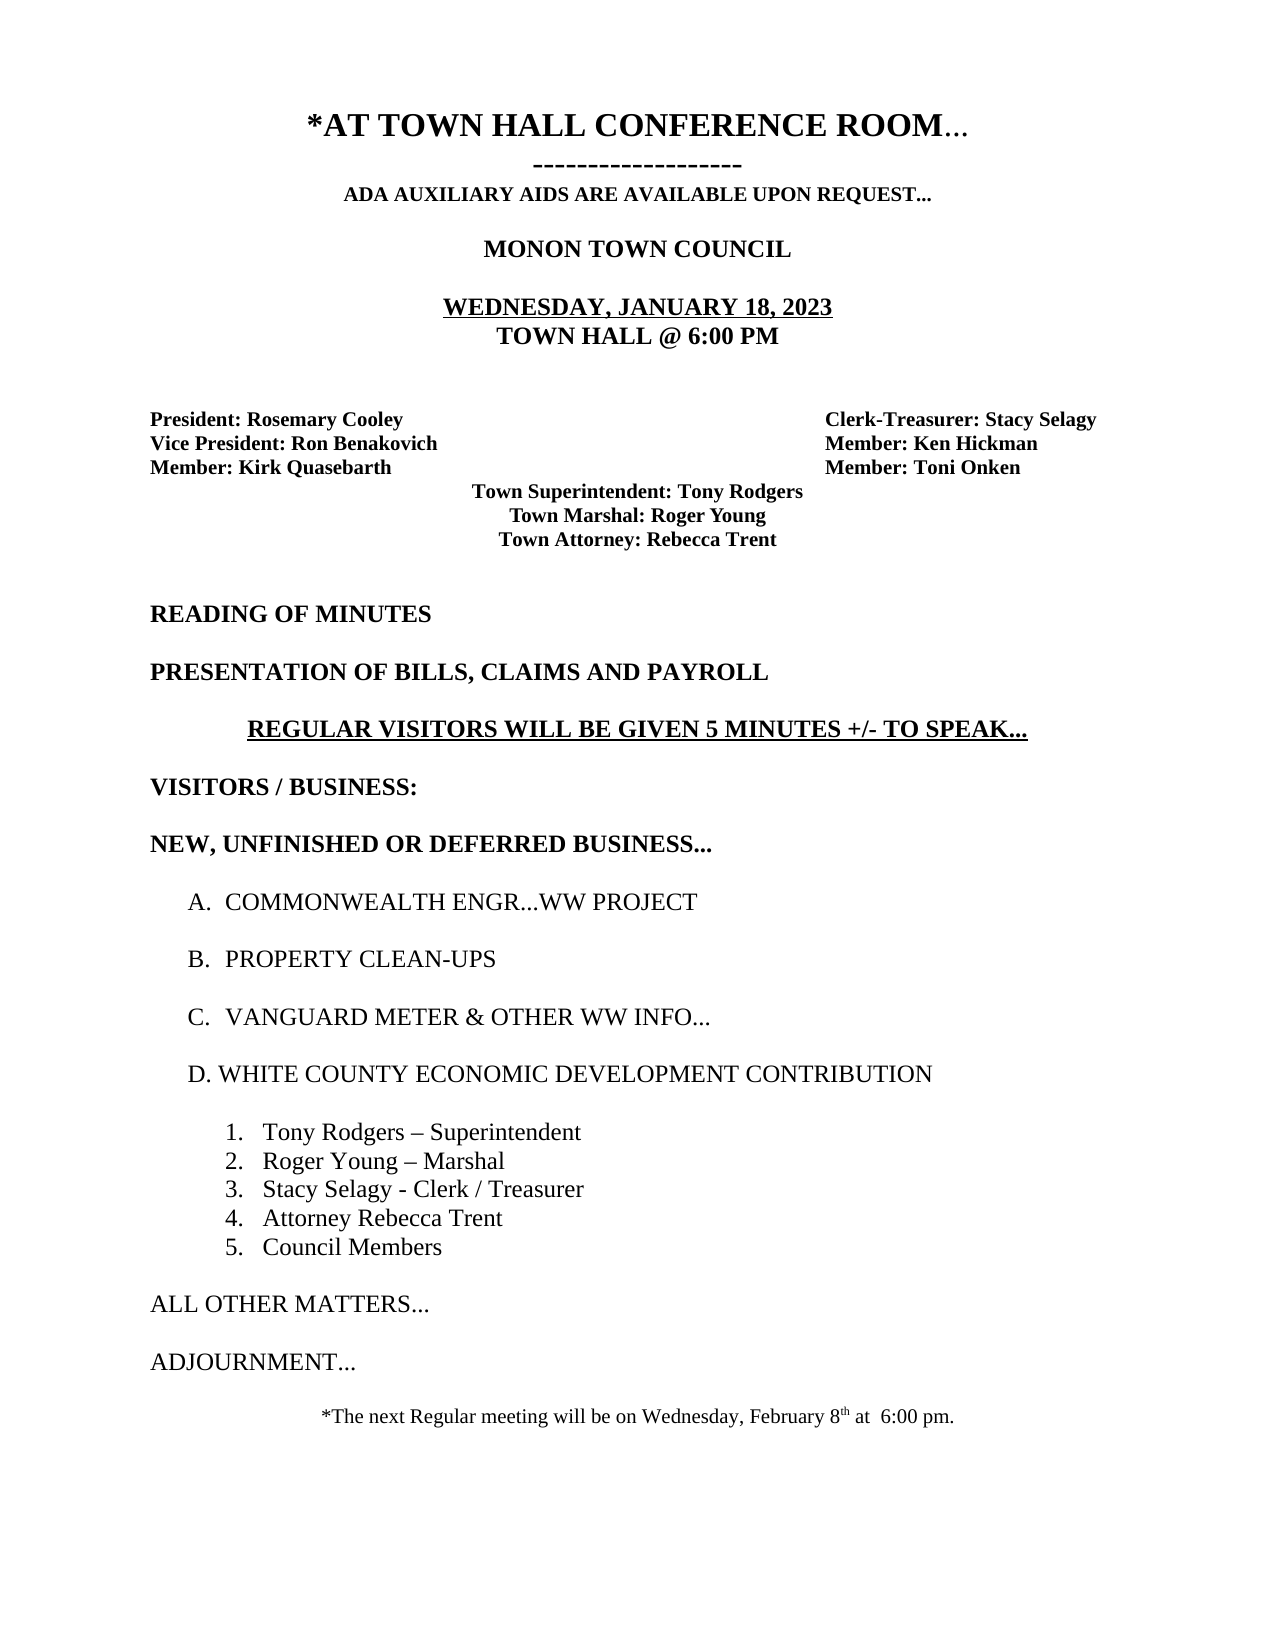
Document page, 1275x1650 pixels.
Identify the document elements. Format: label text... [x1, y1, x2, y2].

list PROPERTY CLEAN-UPS [187, 944, 1125, 973]
list Roger Young – Marshal [225, 1146, 1125, 1174]
text Town Superintendent: Tony Rodgers [150, 479, 1125, 503]
text ALL OTHER MATTERS... [150, 1289, 1125, 1318]
text NEW, UNFINISHED OR DEFERRED BUSINESS... [150, 829, 1125, 858]
text ADJOURNMENT... [150, 1347, 1125, 1376]
list Attorney Rebecca Trent [225, 1203, 1125, 1232]
list Council Members [225, 1232, 1125, 1261]
text WEDNESDAY, JANUARY 18, 2023 [150, 292, 1125, 321]
text MONON TOWN COUNCIL [150, 234, 1125, 263]
text Member: Kirk Quasebarth Member: Toni Onken [150, 455, 1125, 479]
text Vice President: Ron Benakovich Member: Ken Hickman [150, 431, 1125, 455]
text Town Attorney: Rebecca Trent [150, 527, 1125, 551]
text D. WHITE COUNTY ECONOMIC DEVELOPMENT CONTRIBUTION [187, 1059, 1125, 1088]
text READING OF MINUTES [150, 599, 1125, 628]
text ------------------- [150, 143, 1125, 182]
text REGULAR VISITORS WILL BE GIVEN 5 MINUTES +/- TO SPEAK... [150, 714, 1125, 743]
text VISITORS / BUSINESS: [150, 772, 1125, 801]
text President: Rosemary Cooley Clerk-Treasurer: Stacy Selagy [150, 407, 1125, 431]
text *The next Regular meeting will be on Wednesday, February 8th at 6:00 pm. [150, 1404, 1125, 1428]
list COMMONWEALTH ENGR...WW PROJECT [187, 887, 1125, 916]
text Town Marshal: Roger Young [150, 503, 1125, 527]
text *AT TOWN HALL CONFERENCE ROOM... [150, 105, 1125, 143]
list Tony Rodgers – Superintendent [225, 1117, 1125, 1146]
list Stacy Selagy - Clerk / Treasurer [225, 1174, 1125, 1203]
text ADA AUXILIARY AIDS ARE AVAILABLE UPON REQUEST... [150, 182, 1125, 206]
text PRESENTATION OF BILLS, CLAIMS AND PAYROLL [150, 657, 1125, 686]
list VANGUARD METER & OTHER WW INFO... [187, 1002, 1125, 1031]
text TOWN HALL @ 6:00 PM [150, 321, 1125, 349]
